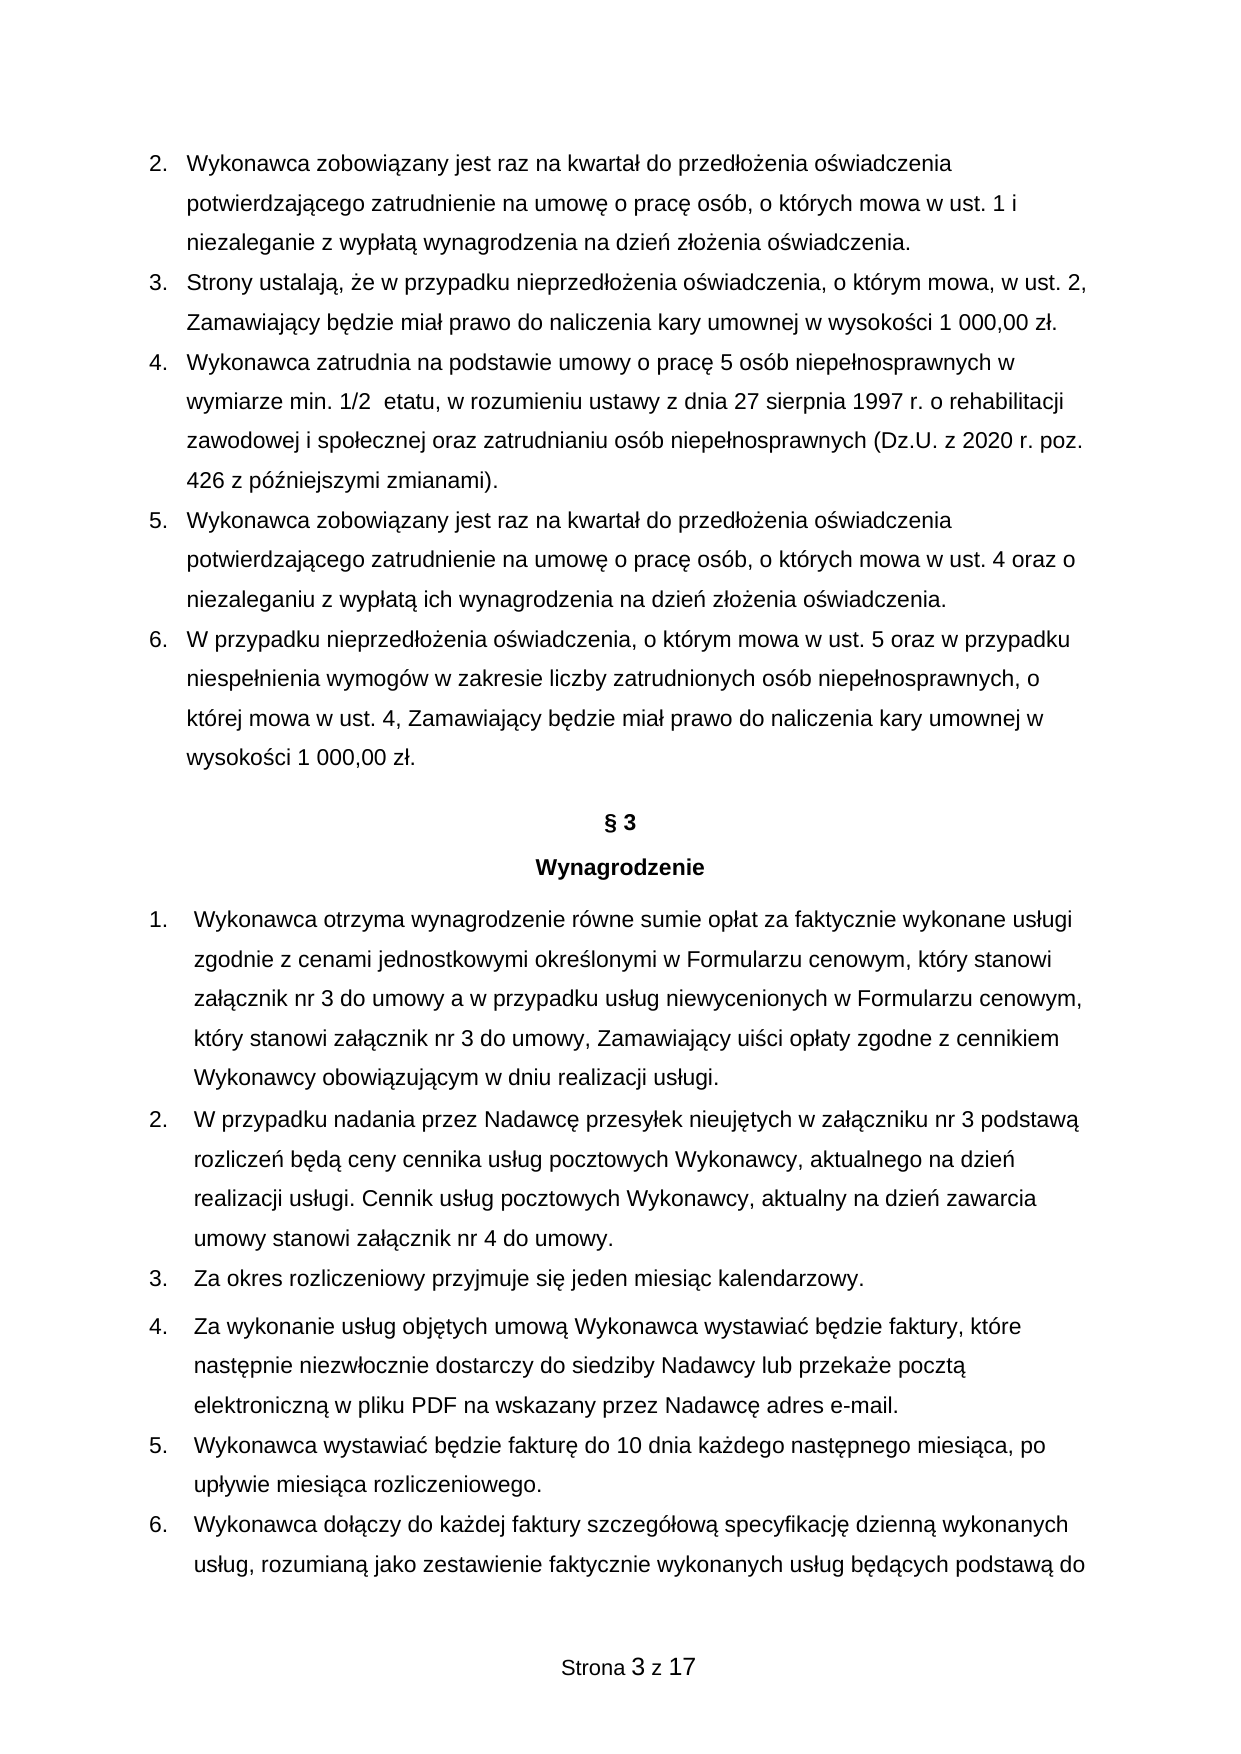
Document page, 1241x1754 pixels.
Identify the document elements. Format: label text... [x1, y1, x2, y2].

list Za wykonanie usług objętych umową Wykonawca wystawiać będzie faktury, które następnie niezwłocznie dostarczy do siedziby Nadawcy lub przekaże pocztą elektroniczną w pliku PDF na wskazany przez Nadawcę adres e-mail. [149, 1313, 1093, 1418]
list W przypadku nadania przez Nadawcę przesyłek nieujętych w załączniku nr 3 podstawą rozliczeń będą ceny cennika usług pocztowych Wykonawcy, aktualnego na dzień realizacji usługi. Cennik usług pocztowych Wykonawcy, aktualny na dzień zawarcia umowy stanowi załącznik nr 4 do umowy. [149, 1106, 1093, 1251]
list Wykonawca zobowiązany jest raz na kwartał do przedłożenia oświadczenia potwierdzającego zatrudnienie na umowę o pracę osób, o których mowa w ust. 4 oraz o niezaleganiu z wypłatą ich wynagrodzenia na dzień złożenia oświadczenia. [149, 507, 1093, 612]
text Wynagrodzenie [148, 854, 1092, 880]
list W przypadku nieprzedłożenia oświadczenia, o którym mowa w ust. 5 oraz w przypadku niespełnienia wymogów w zakresie liczby zatrudnionych osób niepełnosprawnych, o której mowa w ust. 4, Zamawiający będzie miał prawo do naliczenia kary umownej w wysokości 1 000,00 zł. [149, 626, 1093, 771]
list Za okres rozliczeniowy przyjmuje się jeden miesiąc kalendarzowy. [149, 1264, 1093, 1291]
list Wykonawca wystawiać będzie fakturę do 10 dnia każdego następnego miesiąca, po upływie miesiąca rozliczeniowego. [149, 1432, 1093, 1498]
list Wykonawca zobowiązany jest raz na kwartał do przedłożenia oświadczenia potwierdzającego zatrudnienie na umowę o pracę osób, o których mowa w ust. 1 i niezaleganie z wypłatą wynagrodzenia na dzień złożenia oświadczenia. [149, 150, 1093, 255]
list Wykonawca otrzyma wynagrodzenie równe sumie opłat za faktycznie wykonane usługi zgodnie z cenami jednostkowymi określonymi w Formularzu cenowym, który stanowi załącznik nr 3 do umowy a w przypadku usług niewycenionych w Formularzu cenowym, który stanowi załącznik nr 3 do umowy, Zamawiający uiści opłaty zgodne z cennikiem Wykonawcy obowiązującym w dniu realizacji usługi. [149, 906, 1093, 1090]
list Strony ustalają, że w przypadku nieprzedłożenia oświadczenia, o którym mowa, w ust. 2, Zamawiający będzie miał prawo do naliczenia kary umownej w wysokości 1 000,00 zł. [149, 269, 1093, 335]
text § 3 [148, 809, 1092, 835]
list Wykonawca zatrudnia na podstawie umowy o pracę 5 osób niepełnosprawnych w wymiarze min. 1/2 etatu, w rozumieniu ustawy z dnia 27 sierpnia 1997 r. o rehabilitacji zawodowej i społecznej oraz zatrudnianiu osób niepełnosprawnych (Dz.U. z 2020 r. poz. 426 z późniejszymi zmianami). [149, 348, 1093, 493]
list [149, 1511, 1093, 1577]
